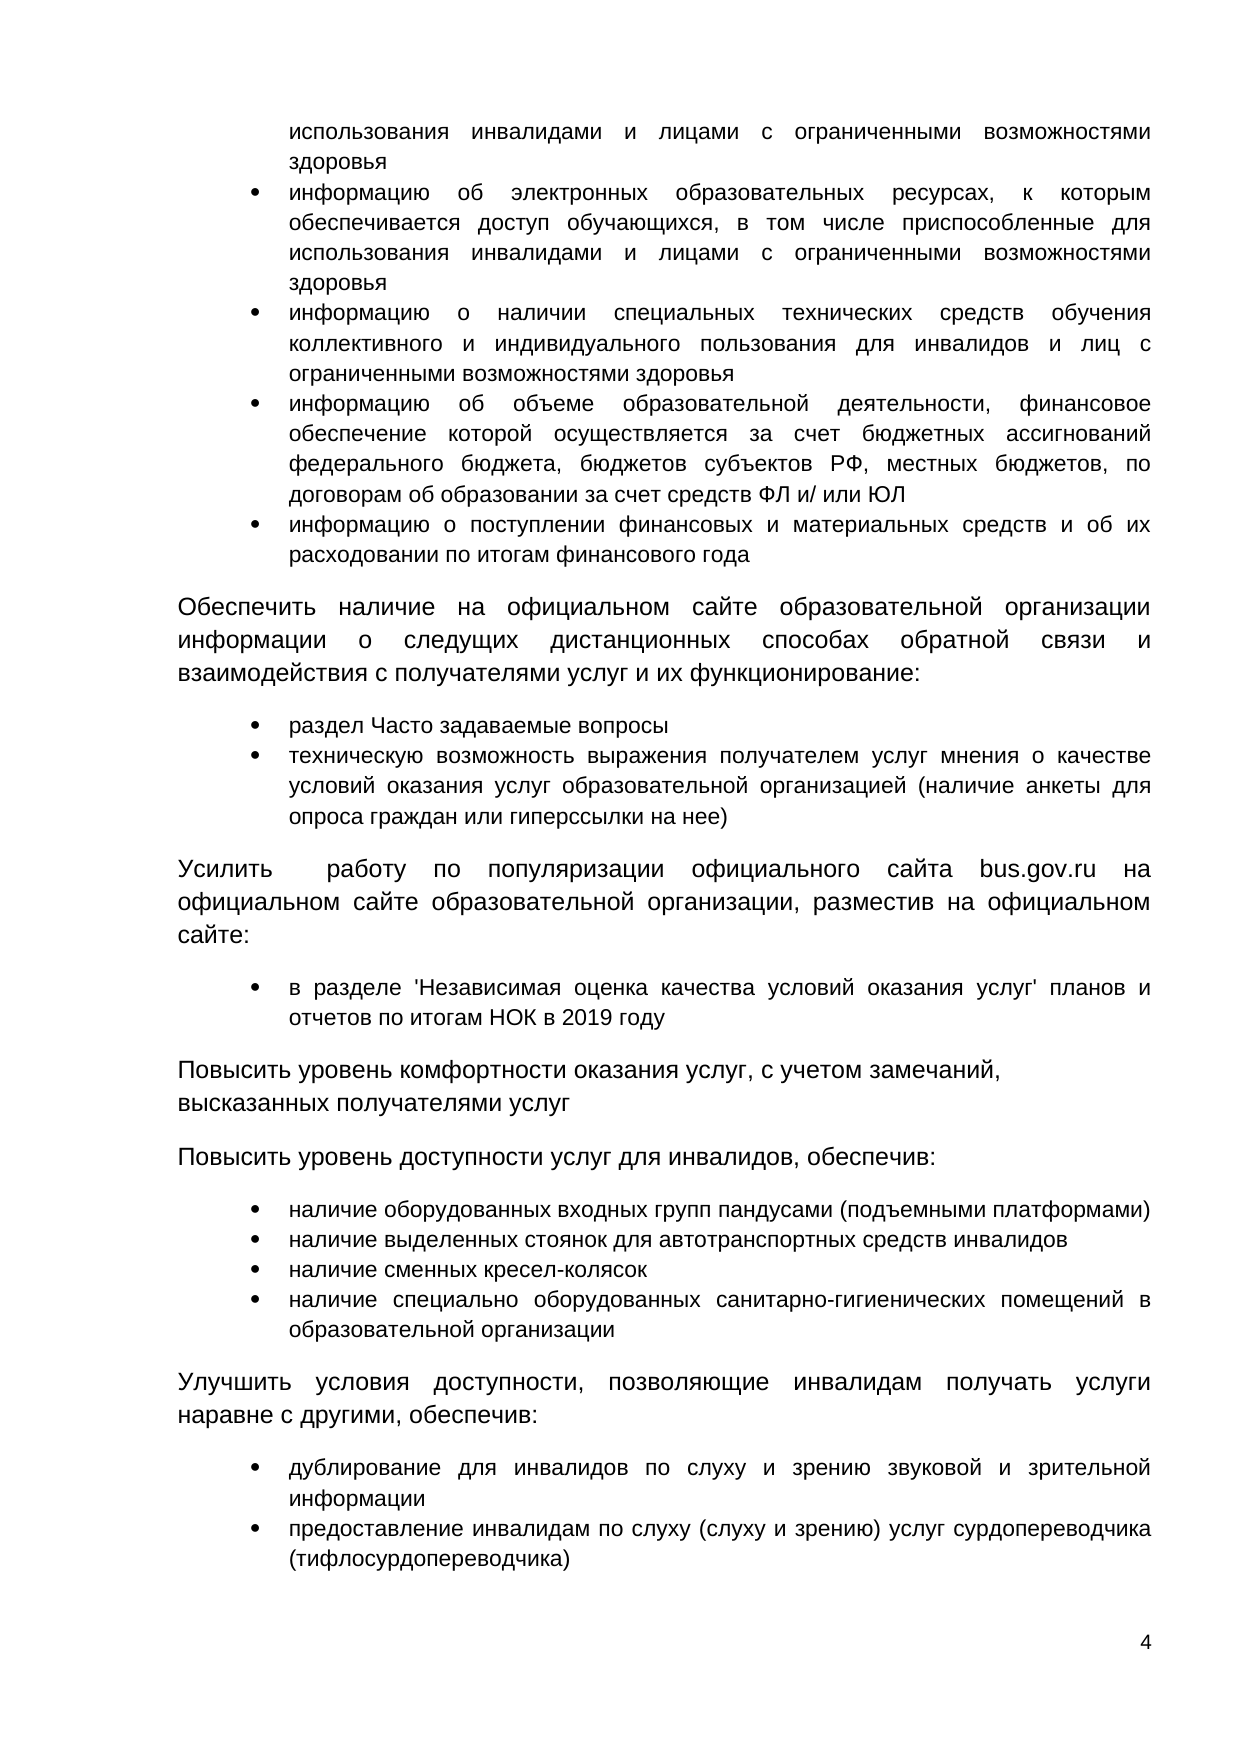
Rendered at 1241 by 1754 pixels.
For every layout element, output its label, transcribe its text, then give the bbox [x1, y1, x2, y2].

text Обеспечить наличие на официальном сайте образовательной организации информации о следущих дистанционных способах обратной связи и взаимодействия с получателями услуг и их функционирование: [177, 592, 1152, 687]
list информацию о поступлении финансовых и материальных средств и об их расходовании по итогам финансового года [251, 511, 1152, 567]
list информацию об объеме образовательной деятельности, финансовое обеспечение которой осуществляется за счет бюджетных ассигнований федерального бюджета, бюджетов субъектов РФ, местных бюджетов, по договорам об образовании за счет средств ФЛ и/ или ЮЛ [251, 390, 1152, 507]
text Повысить уровень комфортности оказания услуг, с учетом замечаний, высказанных получателями услуг [177, 1055, 1152, 1117]
list информацию о наличии специальных технических средств обучения коллективного и индивидуального пользования для инвалидов и лиц с ограниченными возможностями здоровья [251, 299, 1152, 386]
list предоставление инвалидам по слуху (слуху и зрению) услуг сурдопереводчика (тифлосурдопереводчика) [251, 1515, 1152, 1571]
text Усилить работу по популяризации официального сайта bus.gov.ru на официальном сайте образовательной организации, разместив на официальном сайте: [177, 854, 1152, 948]
list раздел Часто задаваемые вопросы [251, 712, 1152, 738]
list техническую возможность выражения получателем услуг мнения о качестве условий оказания услуг образовательной организацией (наличие анкеты для опроса граждан или гиперссылки на нее) [251, 742, 1152, 829]
list наличие сменных кресел-колясок [251, 1256, 1152, 1282]
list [251, 118, 1152, 175]
list наличие оборудованных входных групп пандусами (подъемными платформами) [251, 1196, 1152, 1222]
list наличие выделенных стоянок для автотранспортных средств инвалидов [251, 1226, 1152, 1252]
text Повысить уровень доступности услуг для инвалидов, обеспечив: [177, 1142, 1152, 1170]
list в разделе 'Независимая оценка качества условий оказания услуг' планов и отчетов по итогам НОК в 2019 году [251, 973, 1152, 1030]
list информацию об электронных образовательных ресурсах, к которым обеспечивается доступ обучающихся, в том числе приспособленные для использования инвалидами и лицами с ограниченными возможностями здоровья [251, 178, 1152, 296]
list наличие специально оборудованных санитарно-гигиенических помещений в образовательной организации [251, 1286, 1152, 1343]
list дублирование для инвалидов по слуху и зрению звуковой и зрительной информации [251, 1454, 1152, 1511]
text Улучшить условия доступности, позволяющие инвалидам получать услуги наравне с другими, обеспечив: [177, 1367, 1152, 1429]
